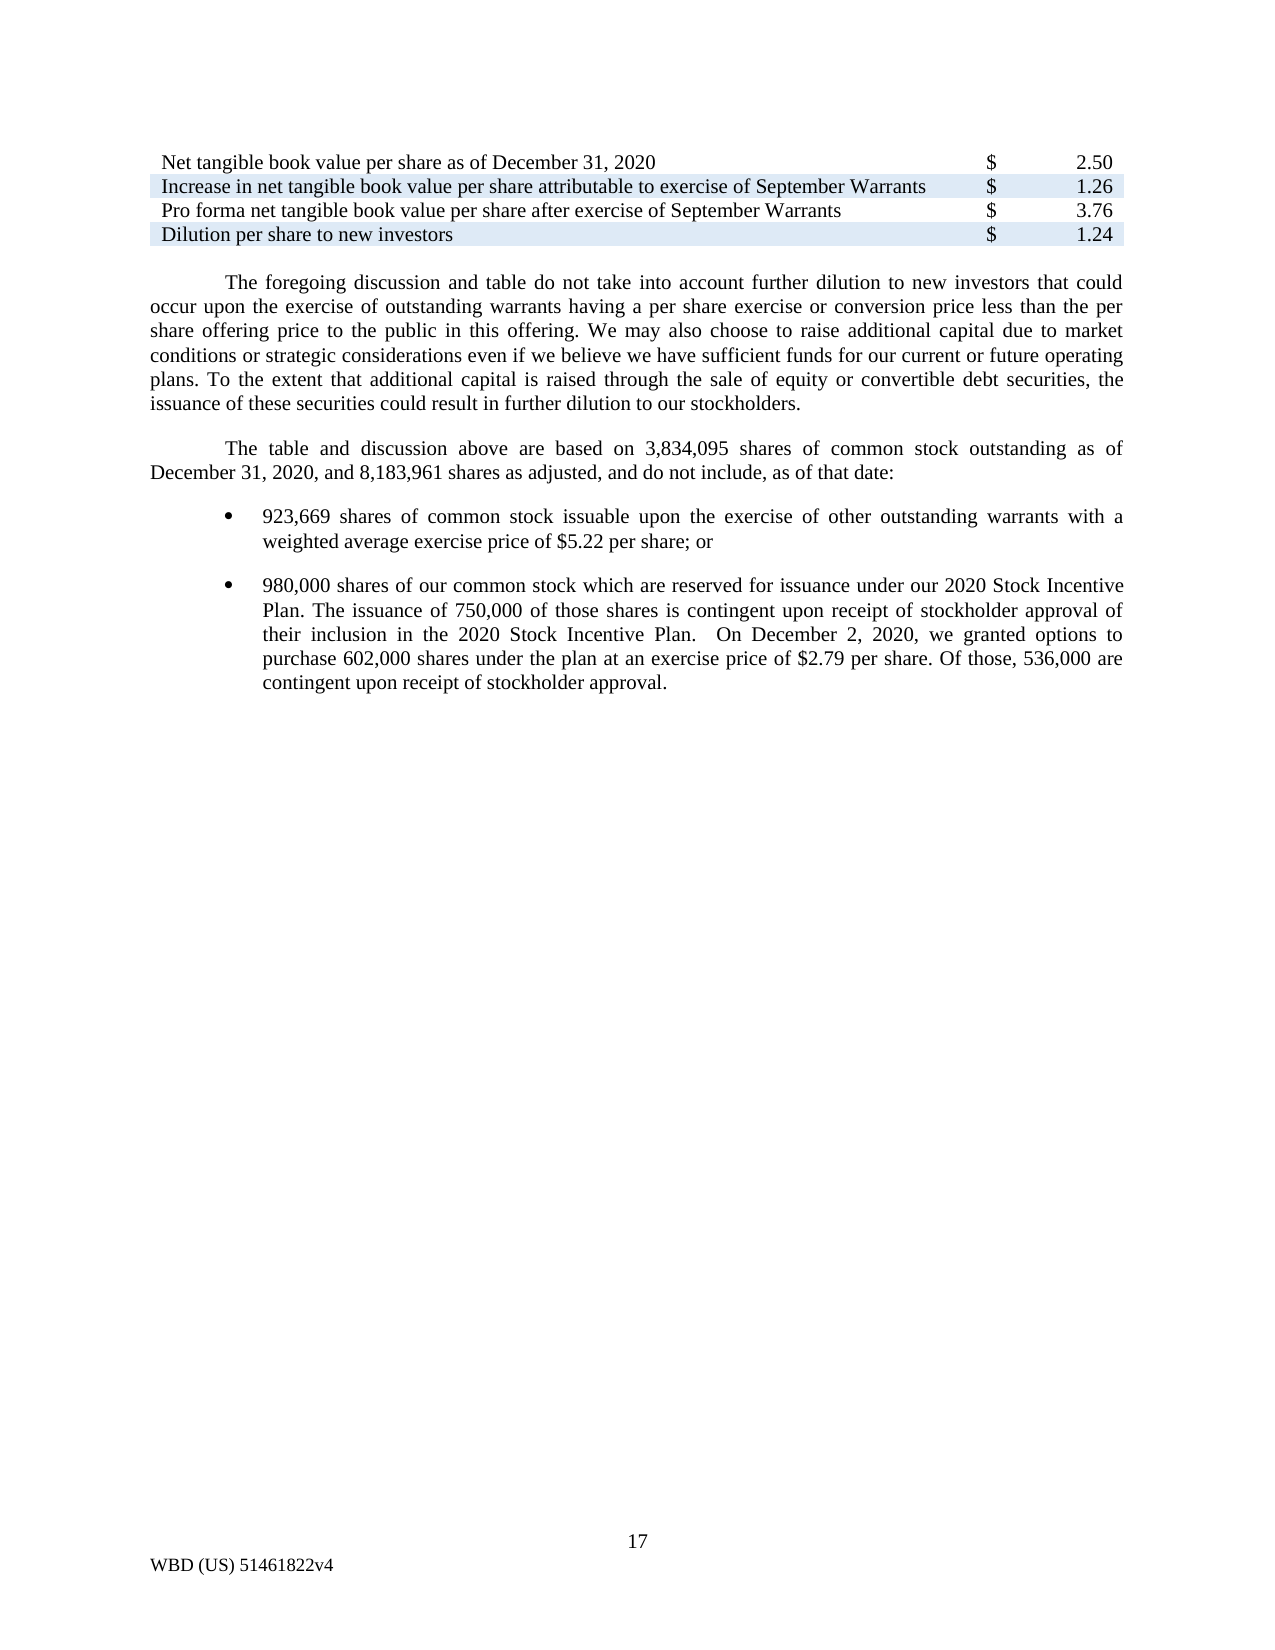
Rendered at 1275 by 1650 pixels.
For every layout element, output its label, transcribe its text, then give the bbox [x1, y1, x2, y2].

table_cell 2.50 [1022, 150, 1124, 174]
list 923,669 shares of common stock issuable upon the exercise of other outstanding warrants with a weighted average exercise price of $5.22 per share; or [225, 504, 1125, 553]
table_cell Dilution per share to new investors [150, 222, 975, 246]
table_cell 3.76 [1022, 198, 1124, 222]
table_cell 1.24 [1022, 222, 1124, 246]
table_cell Increase in net tangible book value per share attributable to exercise of September Warrants [150, 174, 975, 198]
table_cell $ [975, 150, 1022, 174]
table_cell Pro forma net tangible book value per share after exercise of September Warrants [150, 198, 975, 222]
text The table and discussion above are based on 3,834,095 shares of common stock outstanding as of December 31, 2020, and 8,183,961 shares as adjusted, and do not include, as of that date: [150, 436, 1125, 484]
table_cell $ [975, 198, 1022, 222]
text The foregoing discussion and table do not take into account further dilution to new investors that could occur upon the exercise of outstanding warrants having a per share exercise or conversion price less than the per share offering price to the public in this offering. We may also choose to raise additional capital due to market conditions or strategic considerations even if we believe we have sufficient funds for our current or future operating plans. To the extent that additional capital is raised through the sale of equity or convertible debt securities, the issuance of these securities could result in further dilution to our stockholders. [150, 270, 1125, 415]
table_cell $ [975, 222, 1022, 246]
list 980,000 shares of our common stock which are reserved for issuance under our 2020 Stock Incentive Plan. The issuance of 750,000 of those shares is contingent upon receipt of stockholder approval of their inclusion in the 2020 Stock Incentive Plan. On December 2, 2020, we granted options to purchase 602,000 shares under the plan at an exercise price of $2.79 per share. Of those, 536,000 are contingent upon receipt of stockholder approval. [225, 573, 1125, 694]
table_cell $ [975, 174, 1022, 198]
table_cell 1.26 [1022, 174, 1124, 198]
table_cell Net tangible book value per share as of December 31, 2020 [150, 150, 975, 174]
